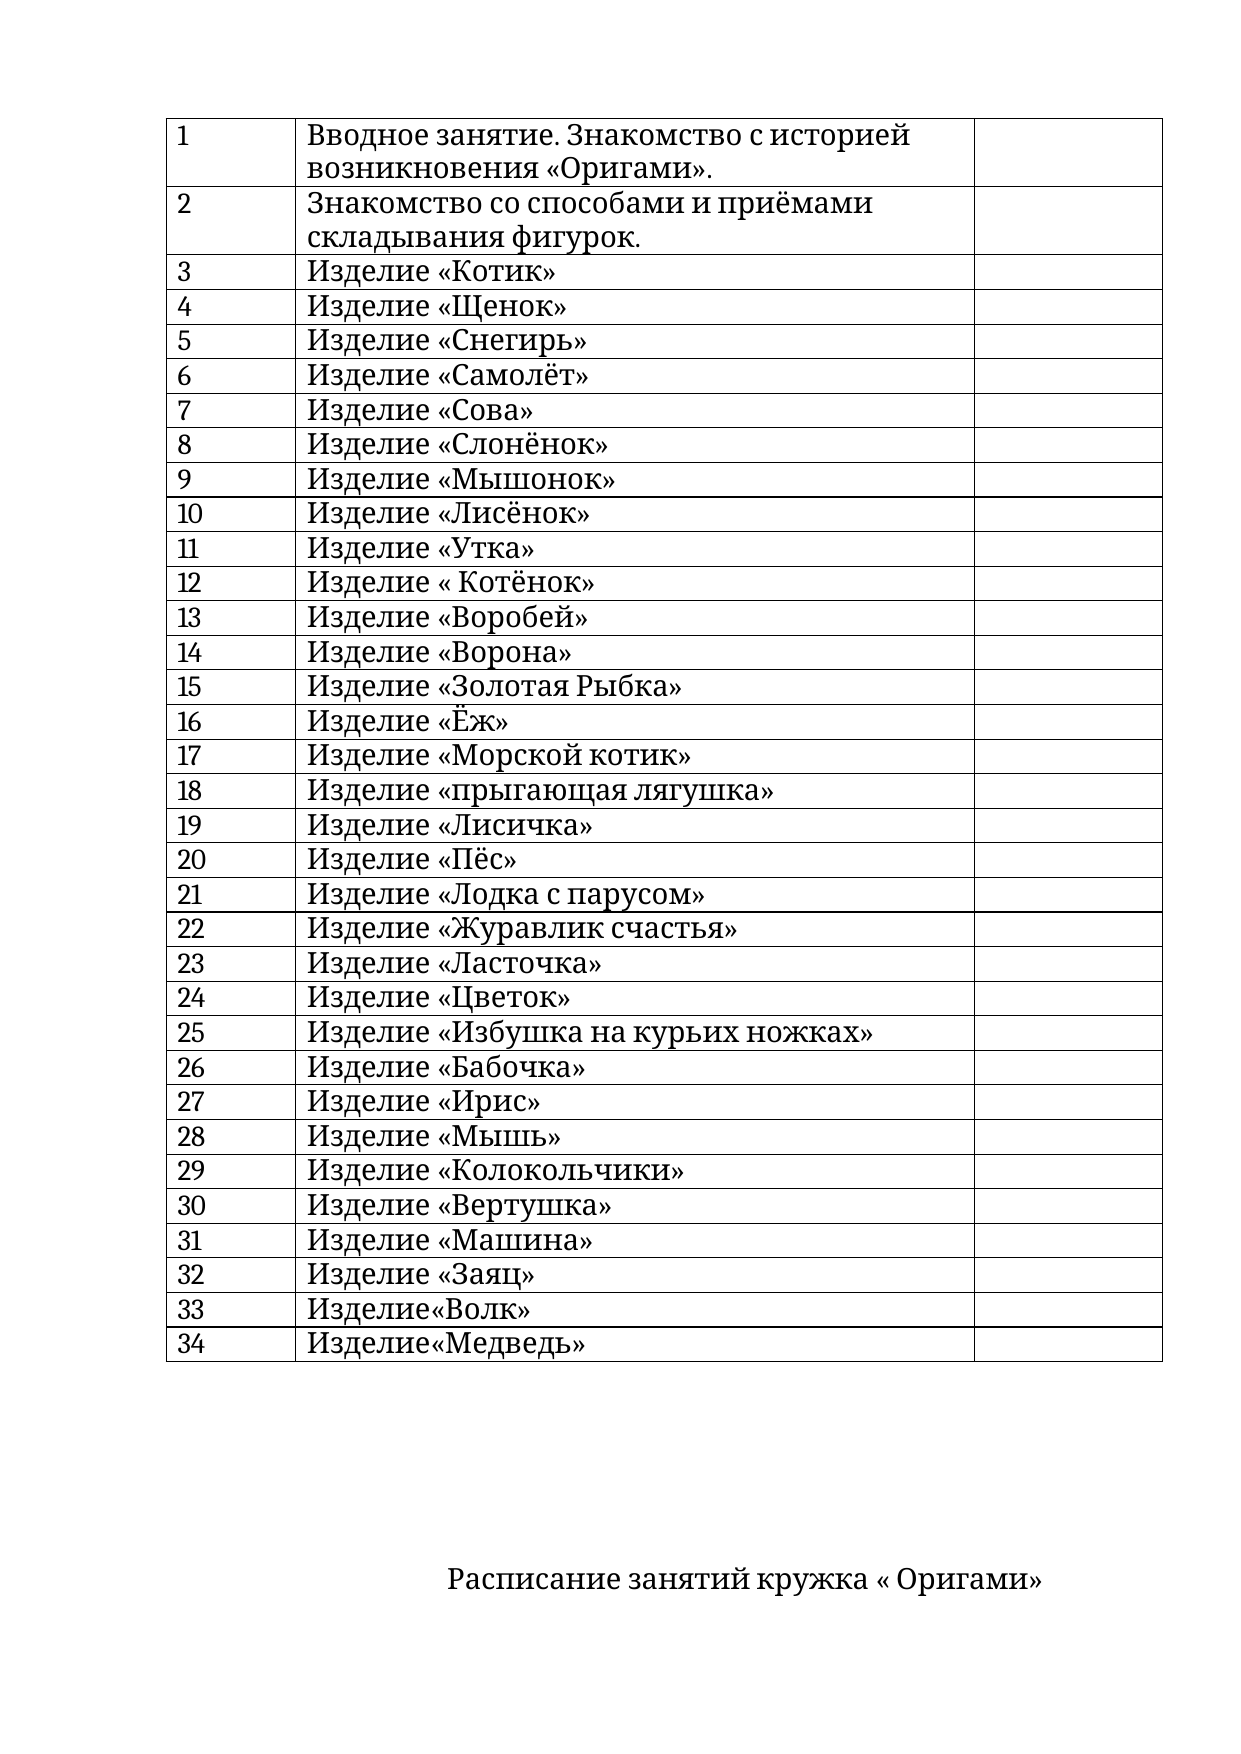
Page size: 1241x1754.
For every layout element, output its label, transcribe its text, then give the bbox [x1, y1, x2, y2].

table_cell [975, 567, 1162, 600]
table_cell 29 [167, 1155, 295, 1188]
table_cell Изделие «Самолёт» [296, 359, 974, 393]
table_cell Изделие «Снегирь» [296, 325, 974, 358]
table_cell 25 [167, 1016, 295, 1050]
table_cell [975, 1189, 1162, 1223]
table_cell 26 [167, 1051, 295, 1084]
table_cell [975, 255, 1162, 289]
table_cell 10 [167, 498, 295, 531]
table_cell 32 [167, 1258, 295, 1292]
table_cell 33 [167, 1293, 295, 1326]
table_cell [975, 636, 1162, 669]
table_cell [975, 1293, 1162, 1326]
table_cell 18 [167, 774, 295, 808]
table_cell 16 [167, 705, 295, 738]
table_cell 20 [167, 843, 295, 877]
table_cell 3 [167, 255, 295, 289]
table_cell Изделие «Морской котик» [296, 740, 974, 773]
table_cell [975, 463, 1162, 496]
table_cell [975, 1224, 1162, 1257]
table_cell 23 [167, 947, 295, 981]
table_cell [975, 187, 1162, 254]
table_cell 15 [167, 670, 295, 704]
table_cell Изделие «Мышонок» [296, 463, 974, 496]
table_cell Изделие «прыгающая лягушка» [296, 774, 974, 808]
table_cell Изделие «Избушка на курьих ножках» [296, 1016, 974, 1050]
table_cell 2 [167, 187, 295, 254]
table_cell 1 [167, 119, 295, 186]
table_cell Изделие «Воробей» [296, 601, 974, 635]
table_cell 31 [167, 1224, 295, 1257]
table_cell [975, 1258, 1162, 1292]
table_cell 30 [167, 1189, 295, 1223]
table_cell Изделие «Колокольчики» [296, 1155, 974, 1188]
table_cell [975, 119, 1162, 186]
table_cell 21 [167, 878, 295, 911]
table_cell 5 [167, 325, 295, 358]
table_cell 14 [167, 636, 295, 669]
table_cell Знакомство со способами и приёмами складывания фигурок. [296, 187, 974, 254]
table_cell 34 [167, 1328, 295, 1361]
table_cell 9 [167, 463, 295, 496]
table_cell [975, 1328, 1162, 1361]
table_cell 11 [167, 532, 295, 566]
table_cell [975, 359, 1162, 393]
table_cell [975, 1051, 1162, 1084]
table_cell Изделие «Щенок» [296, 290, 974, 323]
table_cell Изделие «Заяц» [296, 1258, 974, 1292]
table_cell Изделие «Машина» [296, 1224, 974, 1257]
table_cell 24 [167, 982, 295, 1015]
table_cell Изделие «Цветок» [296, 982, 974, 1015]
table_cell [975, 809, 1162, 842]
table_cell [975, 532, 1162, 566]
table_cell [975, 947, 1162, 981]
table_cell Изделие «Ворона» [296, 636, 974, 669]
table_cell Изделие «Лисёнок» [296, 498, 974, 531]
table_cell [975, 601, 1162, 635]
table_cell 13 [167, 601, 295, 635]
table_cell Изделие «Вертушка» [296, 1189, 974, 1223]
table_cell [975, 1120, 1162, 1153]
table_cell [975, 428, 1162, 462]
table_cell Изделие «Ёж» [296, 705, 974, 738]
table_cell [975, 325, 1162, 358]
table_cell Изделие «Лисичка» [296, 809, 974, 842]
table_cell Изделие «Золотая Рыбка» [296, 670, 974, 704]
table_cell 8 [167, 428, 295, 462]
table_cell [975, 1085, 1162, 1119]
table_cell [975, 1155, 1162, 1188]
table_cell [975, 498, 1162, 531]
table_cell 6 [167, 359, 295, 393]
table_cell [975, 670, 1162, 704]
table_cell Изделие«Медведь» [296, 1328, 974, 1361]
table_cell Вводное занятие. Знакомство с историей возникновения «Оригами». [296, 119, 974, 186]
table_cell Изделие «Котик» [296, 255, 974, 289]
table_cell [975, 1016, 1162, 1050]
table_cell Изделие «Журавлик счастья» [296, 913, 974, 946]
table_cell Изделие «Ирис» [296, 1085, 974, 1119]
table_cell Изделие «Пёс» [296, 843, 974, 877]
table_cell 27 [167, 1085, 295, 1119]
table_cell Изделие «Бабочка» [296, 1051, 974, 1084]
table_cell [975, 705, 1162, 738]
table_cell Изделие «Лодка с парусом» [296, 878, 974, 911]
table_cell [975, 740, 1162, 773]
table_cell [975, 290, 1162, 323]
table_cell Изделие «Сова» [296, 394, 974, 427]
table_cell 7 [167, 394, 295, 427]
table_cell Изделие «Слонёнок» [296, 428, 974, 462]
table_cell [975, 913, 1162, 946]
table_cell [975, 843, 1162, 877]
table_cell [975, 394, 1162, 427]
table_cell 19 [167, 809, 295, 842]
table_cell Изделие«Волк» [296, 1293, 974, 1326]
table_cell [975, 878, 1162, 911]
table_cell Изделие « Котёнок» [296, 567, 974, 600]
table_cell 22 [167, 913, 295, 946]
table_cell Изделие «Мышь» [296, 1120, 974, 1153]
table_cell [975, 982, 1162, 1015]
table_cell Изделие «Утка» [296, 532, 974, 566]
table_cell 17 [167, 740, 295, 773]
table_cell 4 [167, 290, 295, 323]
table_cell 28 [167, 1120, 295, 1153]
text Расписание занятий кружка « Оригами» [177, 1563, 1152, 1597]
table_cell Изделие «Ласточка» [296, 947, 974, 981]
table_cell [975, 774, 1162, 808]
table_cell 12 [167, 567, 295, 600]
